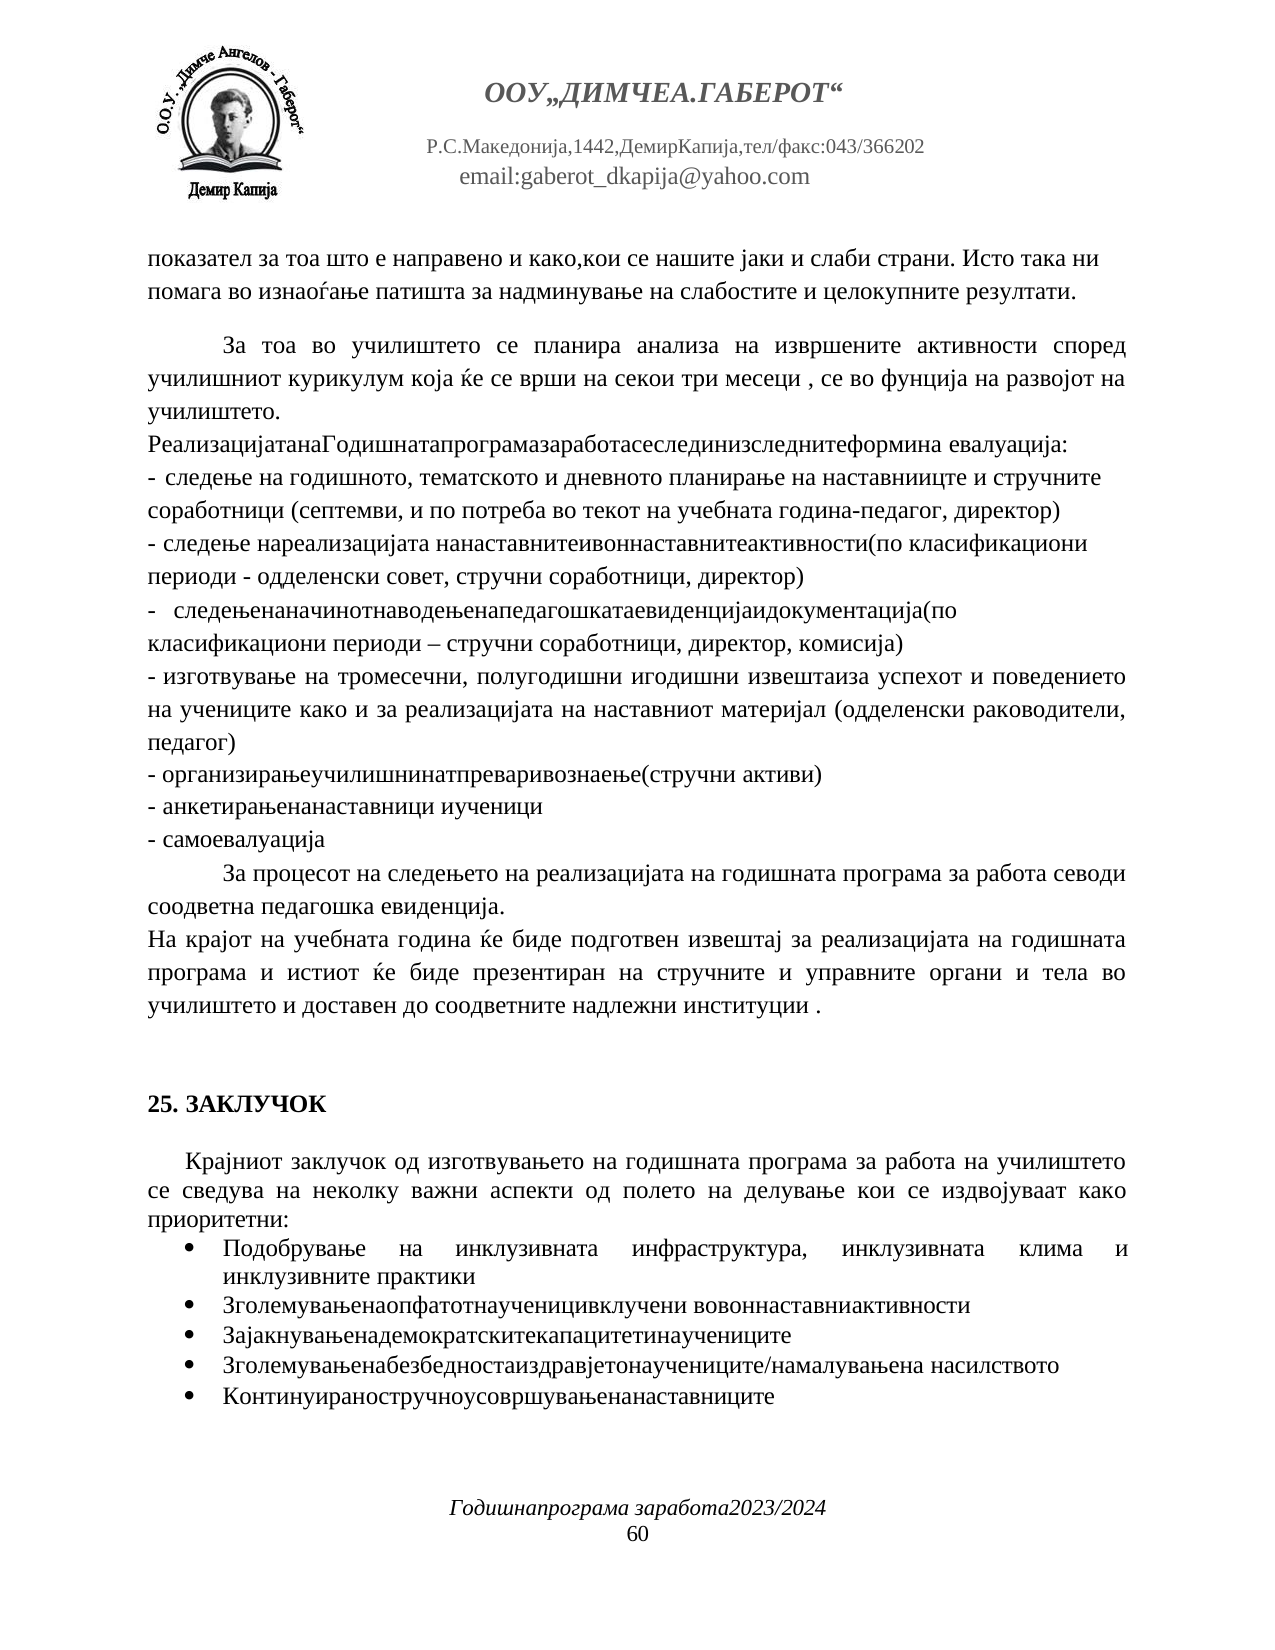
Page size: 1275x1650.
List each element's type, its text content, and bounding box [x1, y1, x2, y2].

list анкетирањенанаставници иученици [147, 791, 1231, 820]
text Крајниот заклучок од изготвувањето на годишната програма за работа на училиштето се сведува на неколку важни аспекти од полето на делување кои се издвојуваат како приоритетни: [147, 1146, 1127, 1233]
list следење на годишното, тематското и дневното планирање на наставниицте и стручните соработници (септемви, и по потреба во текот на учебната година-педагог, директор) [147, 462, 1126, 524]
text РеализацијатанаГодишнатапрограмазаработасеслединизследнитеформина евалуација: [147, 429, 1119, 458]
picture [155, 45, 305, 203]
list Зајакнувањенадемократскитекапацитетинаучениците [185, 1319, 1231, 1349]
list изготвување на тромесечни, полугодишни игодишни извештаиза успехот и поведението на учениците како и за реализацијата на наставниот материјал (одделенски раководители, педагог) [147, 661, 1127, 756]
list следењенаначинотнаводењенапедагошкатаевиденцијаидокументација(по класификациони периоди – стручни соработници, директор, комисија) [147, 595, 1126, 656]
list организирањеучилишнинатпреваривознаење(стручни активи) [147, 760, 1231, 788]
list следење нареализацијата нанаставнитеивоннаставнитеактивности(по класификациони периоди - одделенски совет, стручни соработници, директор) [147, 528, 1127, 590]
text На крајот на учебната година ќе биде подготвен извештај за реализацијата на годишната програма и истиот ќе биде презентиран на стручните и управните органи и тела во училиштето и доставен до соодветните надлежни институции . [147, 924, 1128, 1019]
list Подобрување на инклузивната инфраструктура, инклузивната клима и инклузивните практики [185, 1233, 1128, 1290]
list самоевалуација [147, 824, 1231, 853]
list Зголемувањенабезбедностаиздравјетонаучениците/намалувањена насилството [185, 1349, 1231, 1380]
text За тоа во училиштето се планира анализа на извршените активности според училишниот курикулум која ќе се врши на секои три месеци , се во фунција на развојот на училиштето. [147, 330, 1127, 425]
text За процесот на следењето на реализацијата на годишната програма за работа севоди соодветна педагошка евиденција. [147, 858, 1127, 920]
list Континуираностручноусовршувањенанаставниците [185, 1380, 1231, 1410]
text показател за тоа што е направено и како,кои се нашите јаки и слаби страни. Исто така ни помага во изнаоѓање патишта за надминување на слабостите и целокупните резултати. [147, 243, 1119, 305]
list Зголемувањенаопфатотнаученицивклучени вовоннаставниактивности [185, 1290, 1231, 1318]
subtitle ЗАКЛУЧОК [147, 1089, 1231, 1118]
